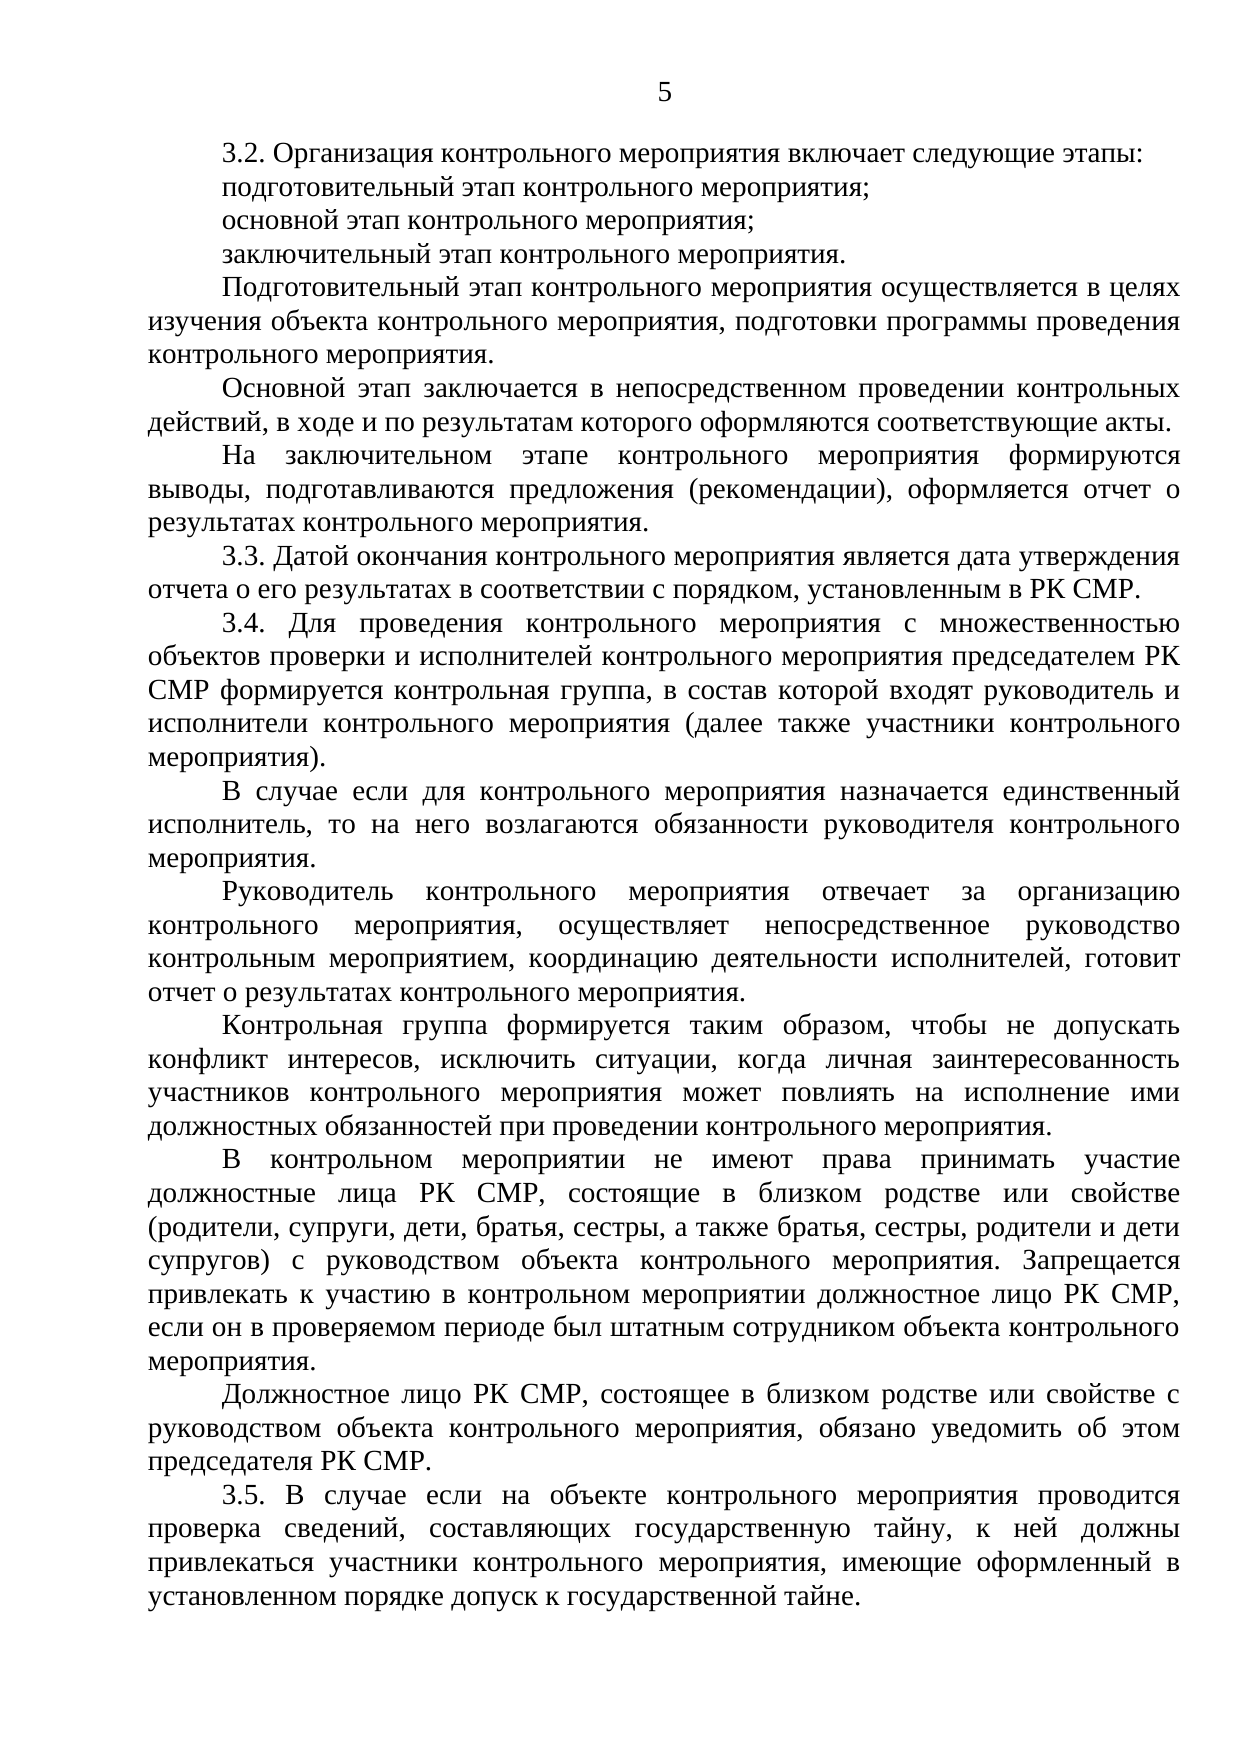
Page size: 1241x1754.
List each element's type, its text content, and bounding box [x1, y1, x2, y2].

text Руководитель контрольного мероприятия отвечает за организацию контрольного мероприятия, осуществляет непосредственное руководство контрольным мероприятием, координацию деятельности исполнителей, готовит отчет о результатах контрольного мероприятия. [148, 873, 1181, 1007]
text Основной этап заключается в непосредственном проведении контрольных действий, в ходе и по результатам которого оформляются соответствующие акты. [148, 370, 1181, 437]
text 3.2. Организация контрольного мероприятия включает следующие этапы: [148, 135, 1181, 169]
text Контрольная группа формируется таким образом, чтобы не допускать конфликт интересов, исключить ситуации, когда личная заинтересованность участников контрольного мероприятия может повлиять на исполнение ими должностных обязанностей при проведении контрольного мероприятия. [148, 1007, 1181, 1142]
text Подготовительный этап контрольного мероприятия осуществляется в целях изучения объекта контрольного мероприятия, подготовки программы проведения контрольного мероприятия. [148, 269, 1181, 370]
text В случае если для контрольного мероприятия назначается единственный исполнитель, то на него возлагаются обязанности руководителя контрольного мероприятия. [148, 773, 1181, 873]
text 3.3. Датой окончания контрольного мероприятия является дата утверждения отчета о его результатах в соответствии с порядком, установленным в РК СМР. [148, 538, 1181, 605]
text Должностное лицо РК СМР, состоящее в близком родстве или свойстве с руководством объекта контрольного мероприятия, обязано уведомить об этом председателя РК СМР. [148, 1376, 1181, 1477]
text В контрольном мероприятии не имеют права принимать участие должностные лица РК СМР, состоящие в близком родстве или свойстве (родители, супруги, дети, братья, сестры, а также братья, сестры, родители и дети супругов) с руководством объекта контрольного мероприятия. Запрещается привлекать к участию в контрольном мероприятии должностное лицо РК СМР, если он в проверяемом периоде был штатным сотрудником объекта контрольного мероприятия. [148, 1142, 1181, 1376]
text подготовительный этап контрольного мероприятия; [148, 169, 1181, 202]
text заключительный этап контрольного мероприятия. [148, 236, 1181, 269]
text основной этап контрольного мероприятия; [148, 202, 1181, 236]
text На заключительном этапе контрольного мероприятия формируются выводы, подготавливаются предложения (рекомендации), оформляется отчет о результатах контрольного мероприятия. [148, 437, 1181, 538]
text 3.4. Для проведения контрольного мероприятия с множественностью объектов проверки и исполнителей контрольного мероприятия председателем РК СМР формируется контрольная группа, в состав которой входят руководитель и исполнители контрольного мероприятия (далее также участники контрольного мероприятия). [148, 605, 1181, 773]
text 3.5. В случае если на объекте контрольного мероприятия проводится проверка сведений, составляющих государственную тайну, к ней должны привлекаться участники контрольного мероприятия, имеющие оформленный в установленном порядке допуск к государственной тайне. [148, 1477, 1181, 1611]
